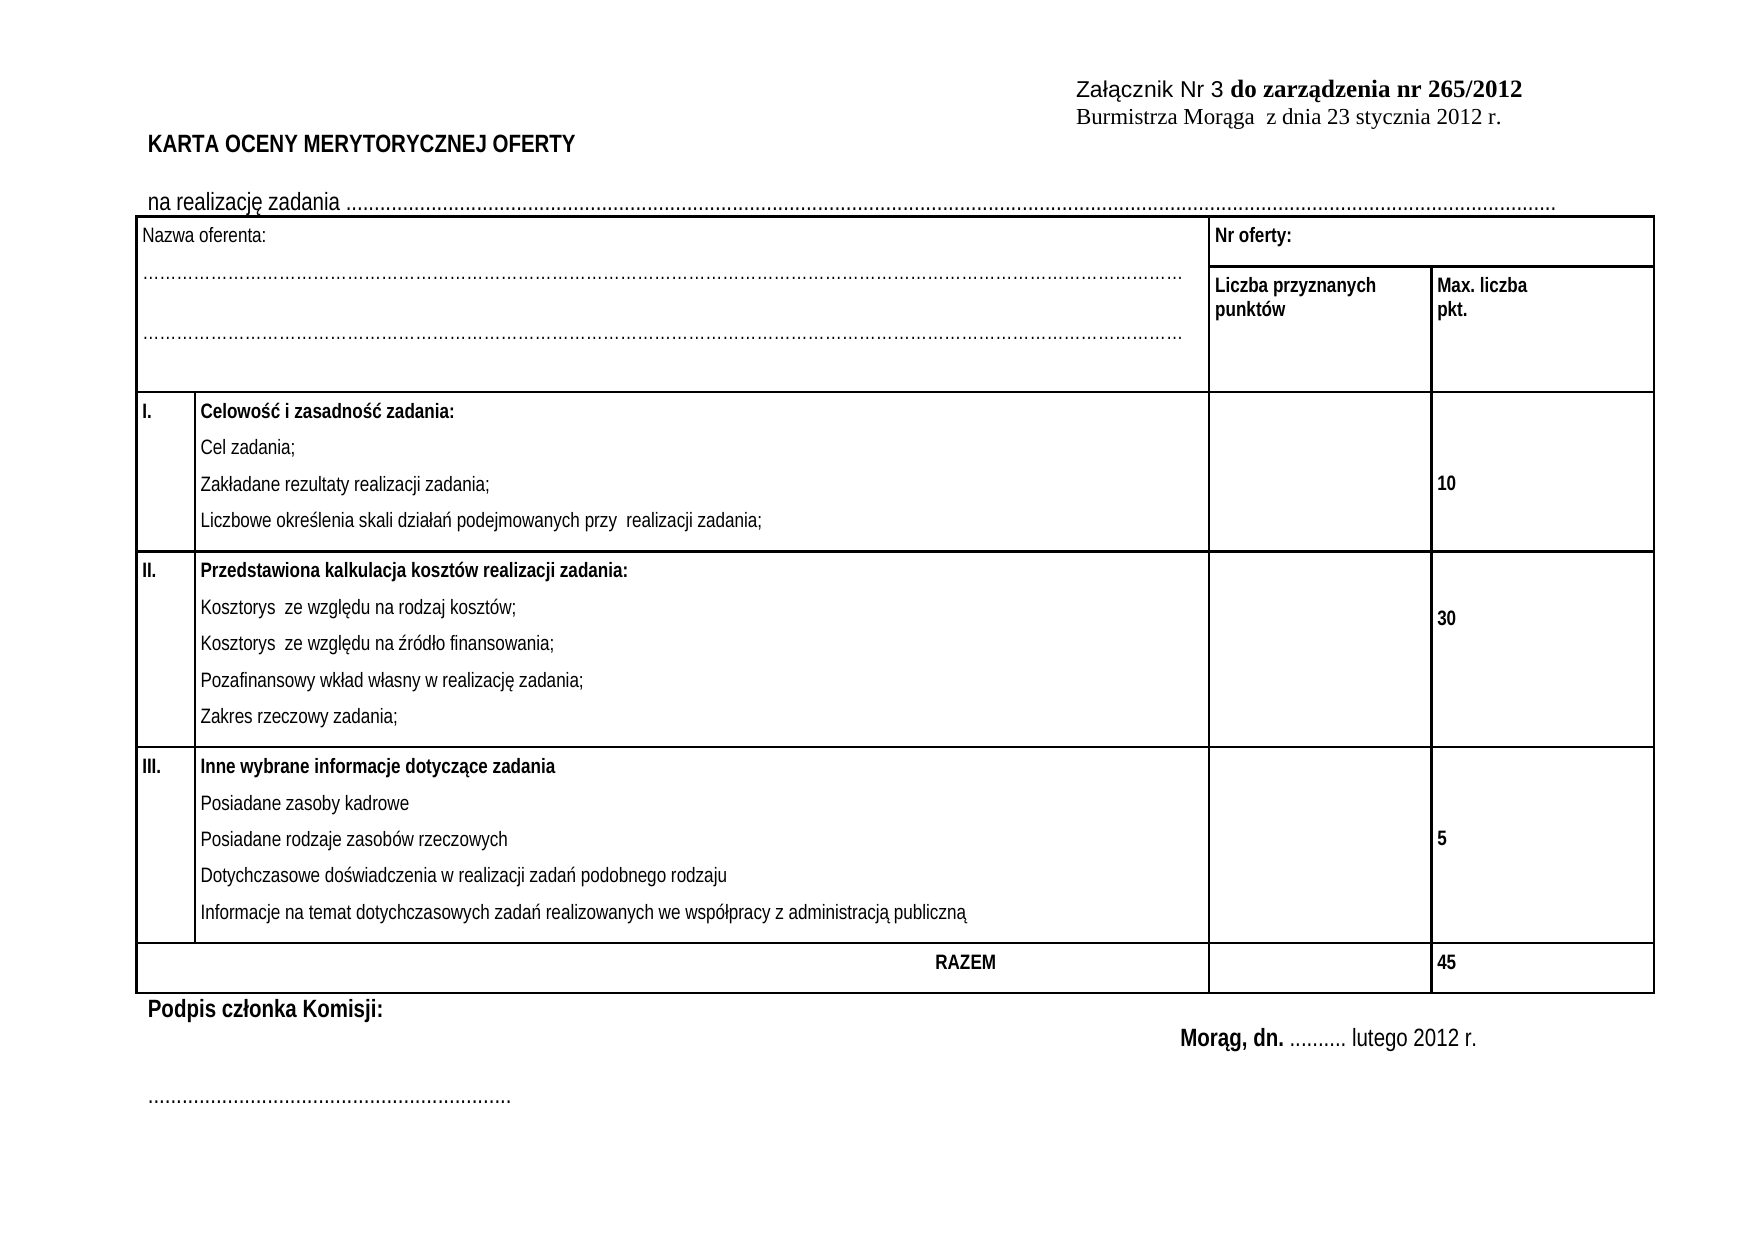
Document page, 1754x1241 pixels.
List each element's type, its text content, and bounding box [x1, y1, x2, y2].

text KARTA OCENY MERYTORYCZNEJ OFERTY [148, 129, 1639, 158]
table_cell 45 [1433, 944, 1653, 992]
table_cell I. [138, 393, 194, 550]
text ................................................................ [148, 1080, 1639, 1109]
table_cell III. [138, 748, 194, 942]
table_cell 30 [1433, 553, 1653, 746]
table_cell Liczba przyznanych punktów [1210, 268, 1430, 391]
table_cell [1210, 553, 1430, 746]
table_cell Przedstawiona kalkulacja kosztów realizacji zadania: Kosztorys ze względu na rodzaj kosztów; Kosztorys ze względu na źródło finansowania; Pozafinansowy wkład własny w realizację zadania; Zakres rzeczowy zadania; [196, 553, 1208, 746]
table_cell [1210, 393, 1430, 550]
text Załącznik Nr 3 do zarządzenia nr 265/2012 Burmistrza Morąga z dnia 23 stycznia 2012 r. [1076, 74, 1639, 129]
table_cell 5 [1433, 748, 1653, 942]
table_header Nr oferty: [1210, 218, 1653, 265]
table_cell 10 [1433, 393, 1653, 550]
text Morąg, dn. .......... lutego 2012 r. [1180, 1023, 1639, 1051]
table_cell RAZEM [138, 944, 1208, 992]
table_cell [1210, 944, 1430, 992]
table_cell Celowość i zasadność zadania: Cel zadania; Zakładane rezultaty realizacji zadania; Liczbowe określenia skali działań podejmowanych przy realizacji zadania; [196, 393, 1208, 550]
table_cell II. [138, 553, 194, 746]
table_cell Max. liczba pkt. [1433, 268, 1653, 391]
text na realizację zadania ..................................................................................................................................................................................................................... [148, 187, 1639, 215]
text Podpis członka Komisji: [148, 994, 1639, 1023]
table_header Nazwa oferenta: ………………………………………………………………………………………………………………………………………………………………… ………………………………………………………………………………………………………………………………………………………………… [138, 218, 1208, 391]
table_cell [1210, 748, 1430, 942]
table_cell Inne wybrane informacje dotyczące zadania Posiadane zasoby kadrowe Posiadane rodzaje zasobów rzeczowych Dotychczasowe doświadczenia w realizacji zadań podobnego rodzaju Informacje na temat dotychczasowych zadań realizowanych we współpracy z administracją publiczną [196, 748, 1208, 942]
